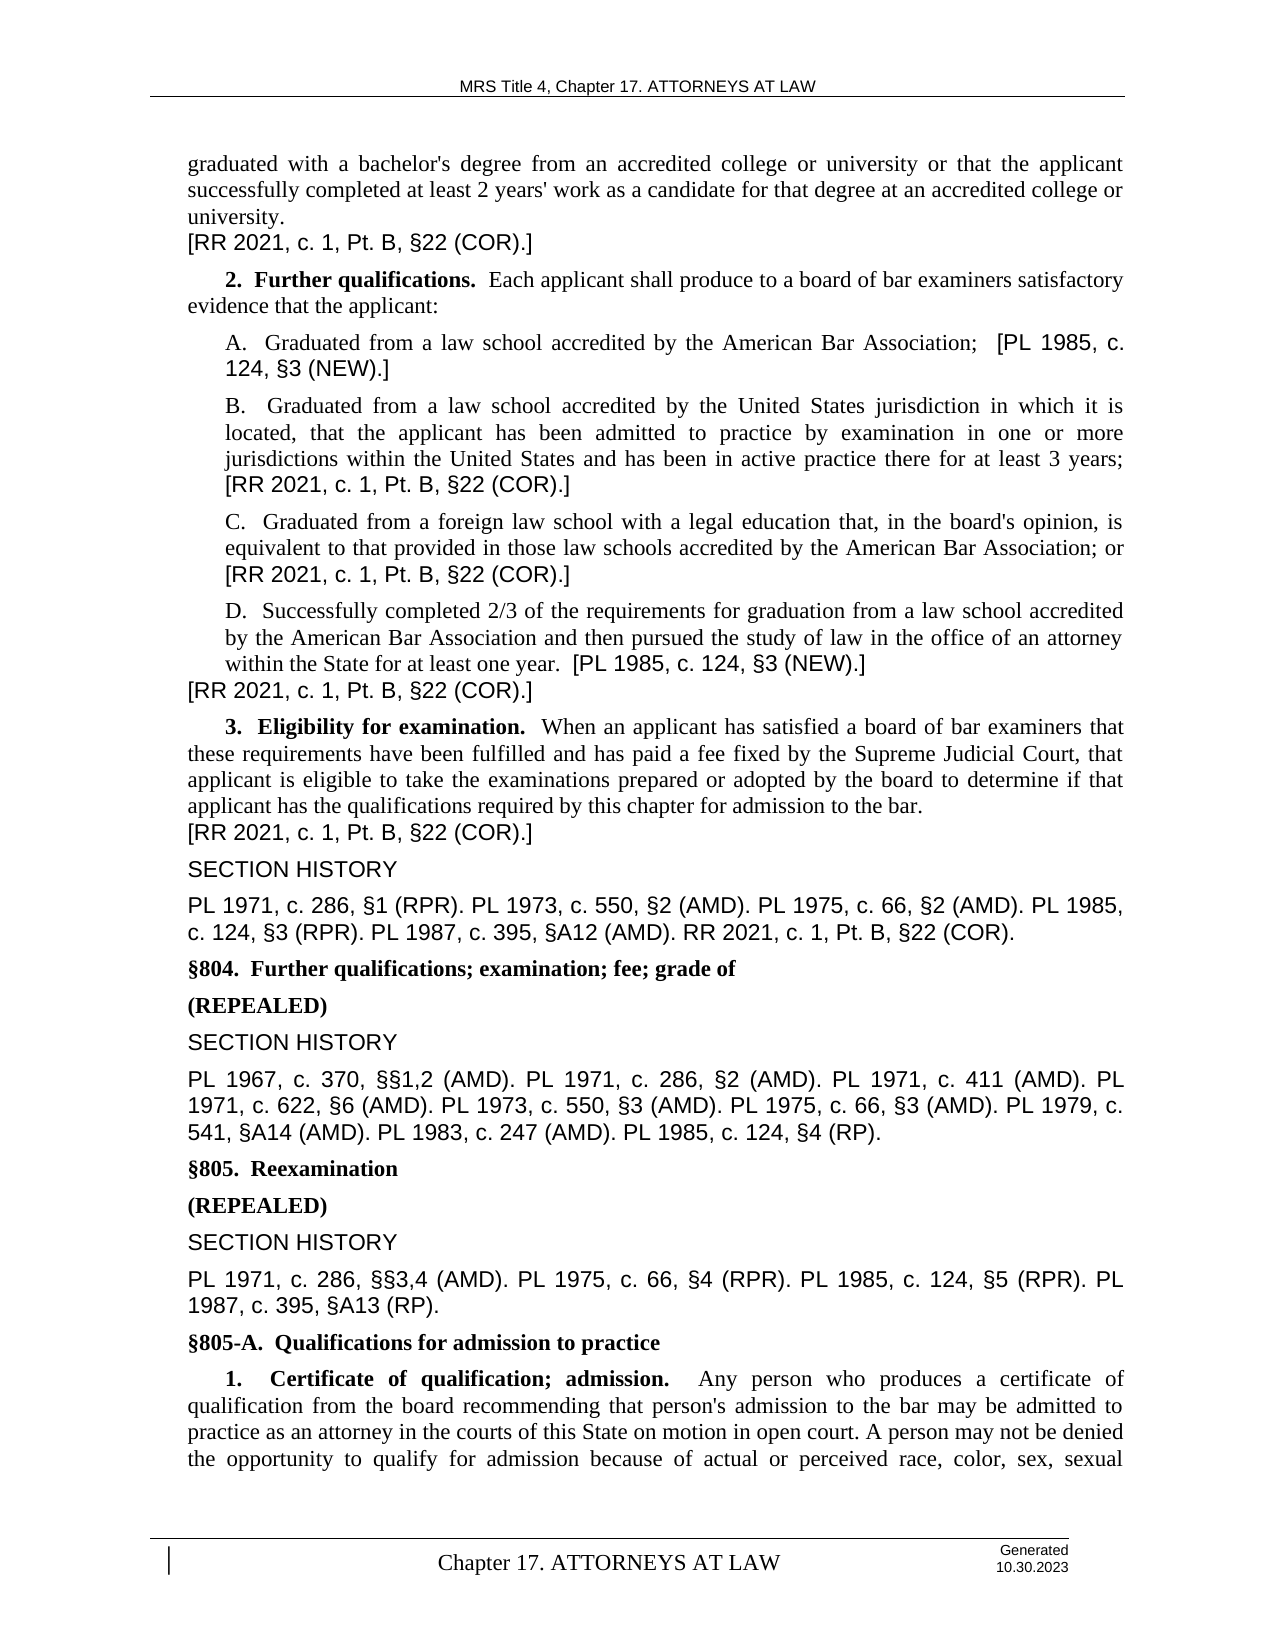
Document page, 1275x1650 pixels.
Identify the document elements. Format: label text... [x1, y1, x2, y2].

text 3. Eligibility for examination. When an applicant has satisfied a board of bar examiners that these requirements have been fulfilled and has paid a fee fixed by the Supreme Judicial Court, that applicant is eligible to take the examinations prepared or adopted by the board to determine if that applicant has the qualifications required by this chapter for admission to the bar. [187, 713, 1125, 819]
text SECTION HISTORY [187, 856, 1125, 882]
text SECTION HISTORY [187, 1029, 1125, 1055]
text B. Graduated from a law school accredited by the United States jurisdiction in which it is located, that the applicant has been admitted to practice by examination in one or more jurisdictions within the United States and has been in active practice there for at least 3 years; [RR 2021, c. 1, Pt. B, §22 (COR).] [225, 392, 1125, 498]
text PL 1971, c. 286, §1 (RPR). PL 1973, c. 550, §2 (AMD). PL 1975, c. 66, §2 (AMD). PL 1985, c. 124, §3 (RPR). PL 1987, c. 395, §A12 (AMD). RR 2021, c. 1, Pt. B, §22 (COR). [187, 892, 1125, 945]
text §805-A. Qualifications for admission to practice [187, 1329, 1125, 1355]
text PL 1971, c. 286, §§3,4 (AMD). PL 1975, c. 66, §4 (RPR). PL 1985, c. 124, §5 (RPR). PL 1987, c. 395, §A13 (RP). [187, 1266, 1125, 1318]
text D. Successfully completed 2/3 of the requirements for graduation from a law school accredited by the American Bar Association and then pursued the study of law in the office of an attorney within the State for at least one year. [PL 1985, c. 124, §3 (NEW).] [225, 597, 1125, 677]
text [187, 150, 1125, 229]
text SECTION HISTORY [187, 1229, 1125, 1255]
text A. Graduated from a law school accredited by the American Bar Association; [PL 1985, c. 124, §3 (NEW).] [225, 329, 1125, 382]
text (REPEALED) [187, 992, 1125, 1019]
text (REPEALED) [187, 1192, 1125, 1218]
text 2. Further qualifications. Each applicant shall produce to a board of bar examiners satisfactory evidence that the applicant: [187, 266, 1125, 318]
text [RR 2021, c. 1, Pt. B, §22 (COR).] [187, 229, 1125, 255]
text PL 1967, c. 370, §§1,2 (AMD). PL 1971, c. 286, §2 (AMD). PL 1971, c. 411 (AMD). PL 1971, c. 622, §6 (AMD). PL 1973, c. 550, §3 (AMD). PL 1975, c. 66, §3 (AMD). PL 1979, c. 541, §A14 (AMD). PL 1983, c. 247 (AMD). PL 1985, c. 124, §4 (RP). [187, 1066, 1125, 1145]
text §804. Further qualifications; examination; fee; grade of [187, 956, 1125, 982]
text §805. Reexamination [187, 1155, 1125, 1182]
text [187, 1366, 1125, 1471]
text [RR 2021, c. 1, Pt. B, §22 (COR).] [187, 819, 1125, 845]
text C. Graduated from a foreign law school with a legal education that, in the board's opinion, is equivalent to that provided in those law schools accredited by the American Bar Association; or [RR 2021, c. 1, Pt. B, §22 (COR).] [225, 508, 1125, 587]
text [RR 2021, c. 1, Pt. B, §22 (COR).] [187, 677, 1125, 703]
